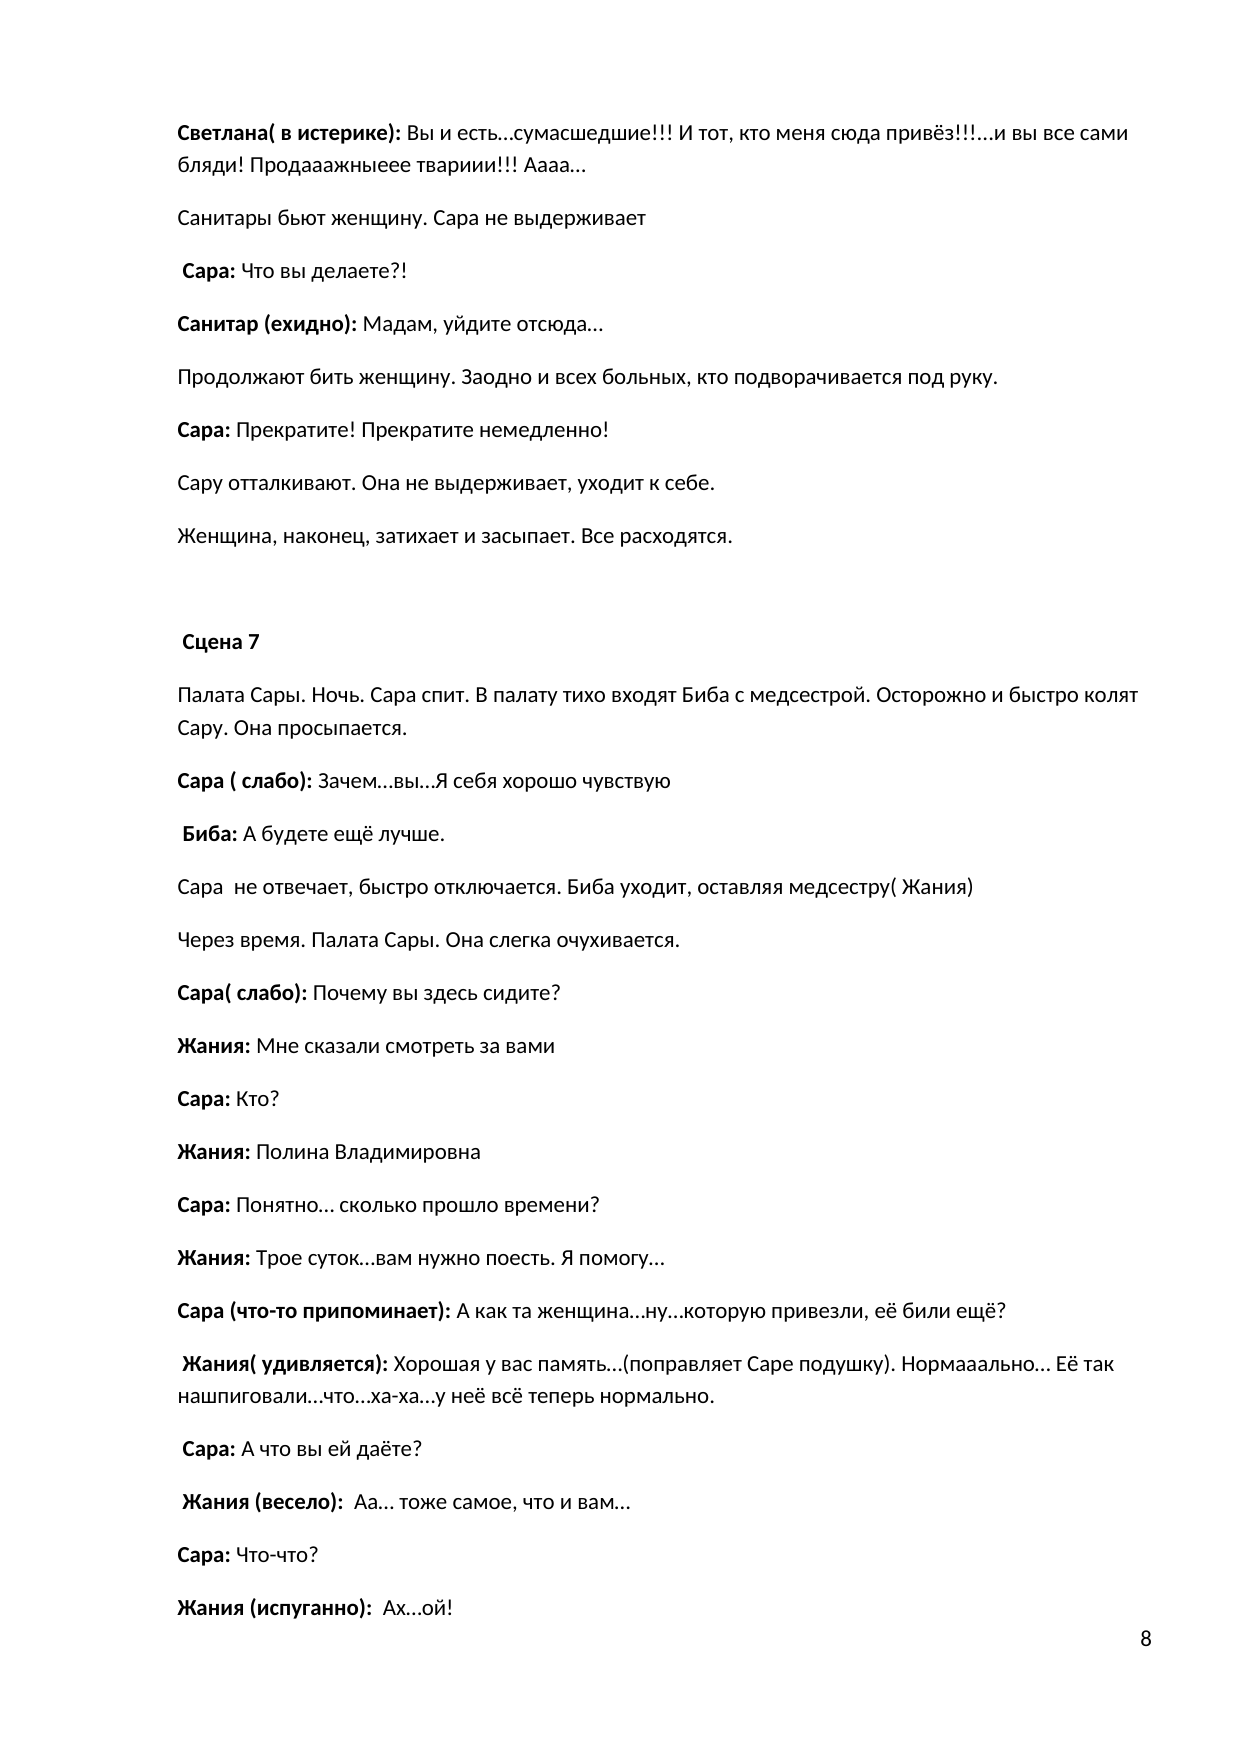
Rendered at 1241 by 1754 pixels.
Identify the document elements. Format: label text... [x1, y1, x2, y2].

text Сара: Понятно… сколько прошло времени? [177, 1190, 1152, 1218]
text Сара не отвечает, быстро отключается. Биба уходит, оставляя медсестру( Жания) [177, 872, 1152, 900]
text Через время. Палата Сары. Она слегка очухивается. [177, 925, 1152, 953]
text Жания: Трое суток…вам нужно поесть. Я помогу… [177, 1243, 1152, 1271]
text Жания (весело): Аа… тоже самое, что и вам… [177, 1487, 1152, 1515]
text Продолжают бить женщину. Заодно и всех больных, кто подворачивается под руку. [177, 362, 1152, 390]
text Сара: Что-что? [177, 1540, 1152, 1568]
text Жания( удивляется): Хорошая у вас память…(поправляет Саре подушку). Нормааально… Её так нашпиговали…что…ха-ха…у неё всё теперь нормально. [177, 1349, 1152, 1409]
text Сару отталкивают. Она не выдерживает, уходит к себе. [177, 468, 1152, 496]
text Сара ( слабо): Зачем…вы…Я себя хорошо чувствую [177, 766, 1152, 794]
text Сара( слабо): Почему вы здесь сидите? [177, 978, 1152, 1006]
text Биба: А будете ещё лучше. [177, 819, 1152, 847]
text Санитары бьют женщину. Сара не выдерживает [177, 203, 1152, 231]
text Жания: Мне сказали смотреть за вами [177, 1031, 1152, 1059]
text Жания: Полина Владимировна [177, 1137, 1152, 1165]
text Сцена 7 [177, 627, 1152, 656]
text Сара: Прекратите! Прекратите немедленно! [177, 415, 1152, 443]
text Жания (испуганно): Ах…ой! [177, 1593, 1152, 1621]
text Сара: А что вы ей даёте? [177, 1434, 1152, 1462]
text Сара: Что вы делаете?! [177, 256, 1152, 284]
text Санитар (ехидно): Мадам, уйдите отсюда… [177, 309, 1152, 337]
text Сара (что-то припоминает): А как та женщина…ну…которую привезли, её били ещё? [177, 1296, 1152, 1324]
text Женщина, наконец, затихает и засыпает. Все расходятся. [177, 521, 1152, 549]
text Сара: Кто? [177, 1084, 1152, 1112]
text Палата Сары. Ночь. Сара спит. В палату тихо входят Биба с медсестрой. Осторожно и быстро колят Сару. Она просыпается. [177, 681, 1152, 741]
text Светлана( в истерике): Вы и есть…сумасшедшие!!! И тот, кто меня сюда привёз!!!...и вы все сами бляди! Продааажныеее твариии!!! Аааа… [177, 118, 1152, 178]
